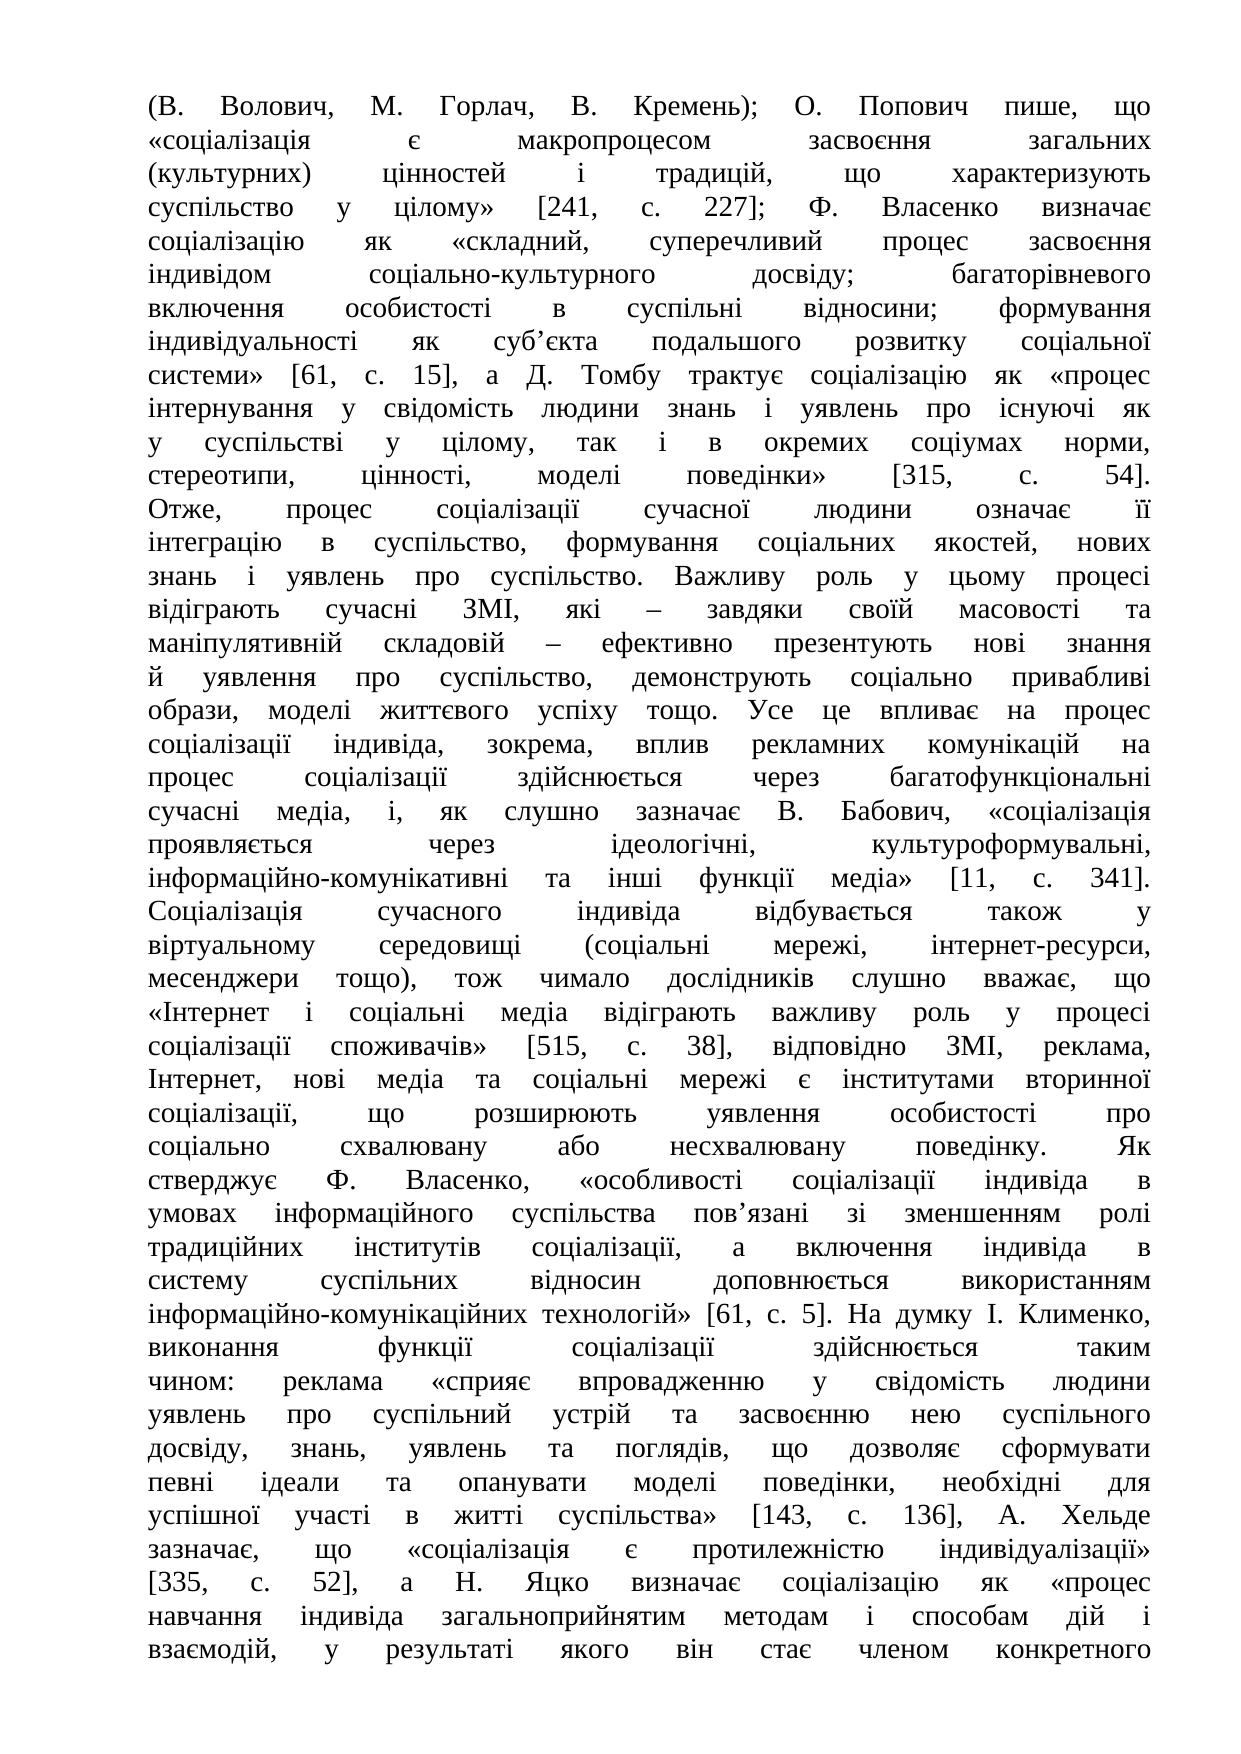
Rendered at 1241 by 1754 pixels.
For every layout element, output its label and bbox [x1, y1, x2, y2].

text [148, 88, 1152, 1665]
